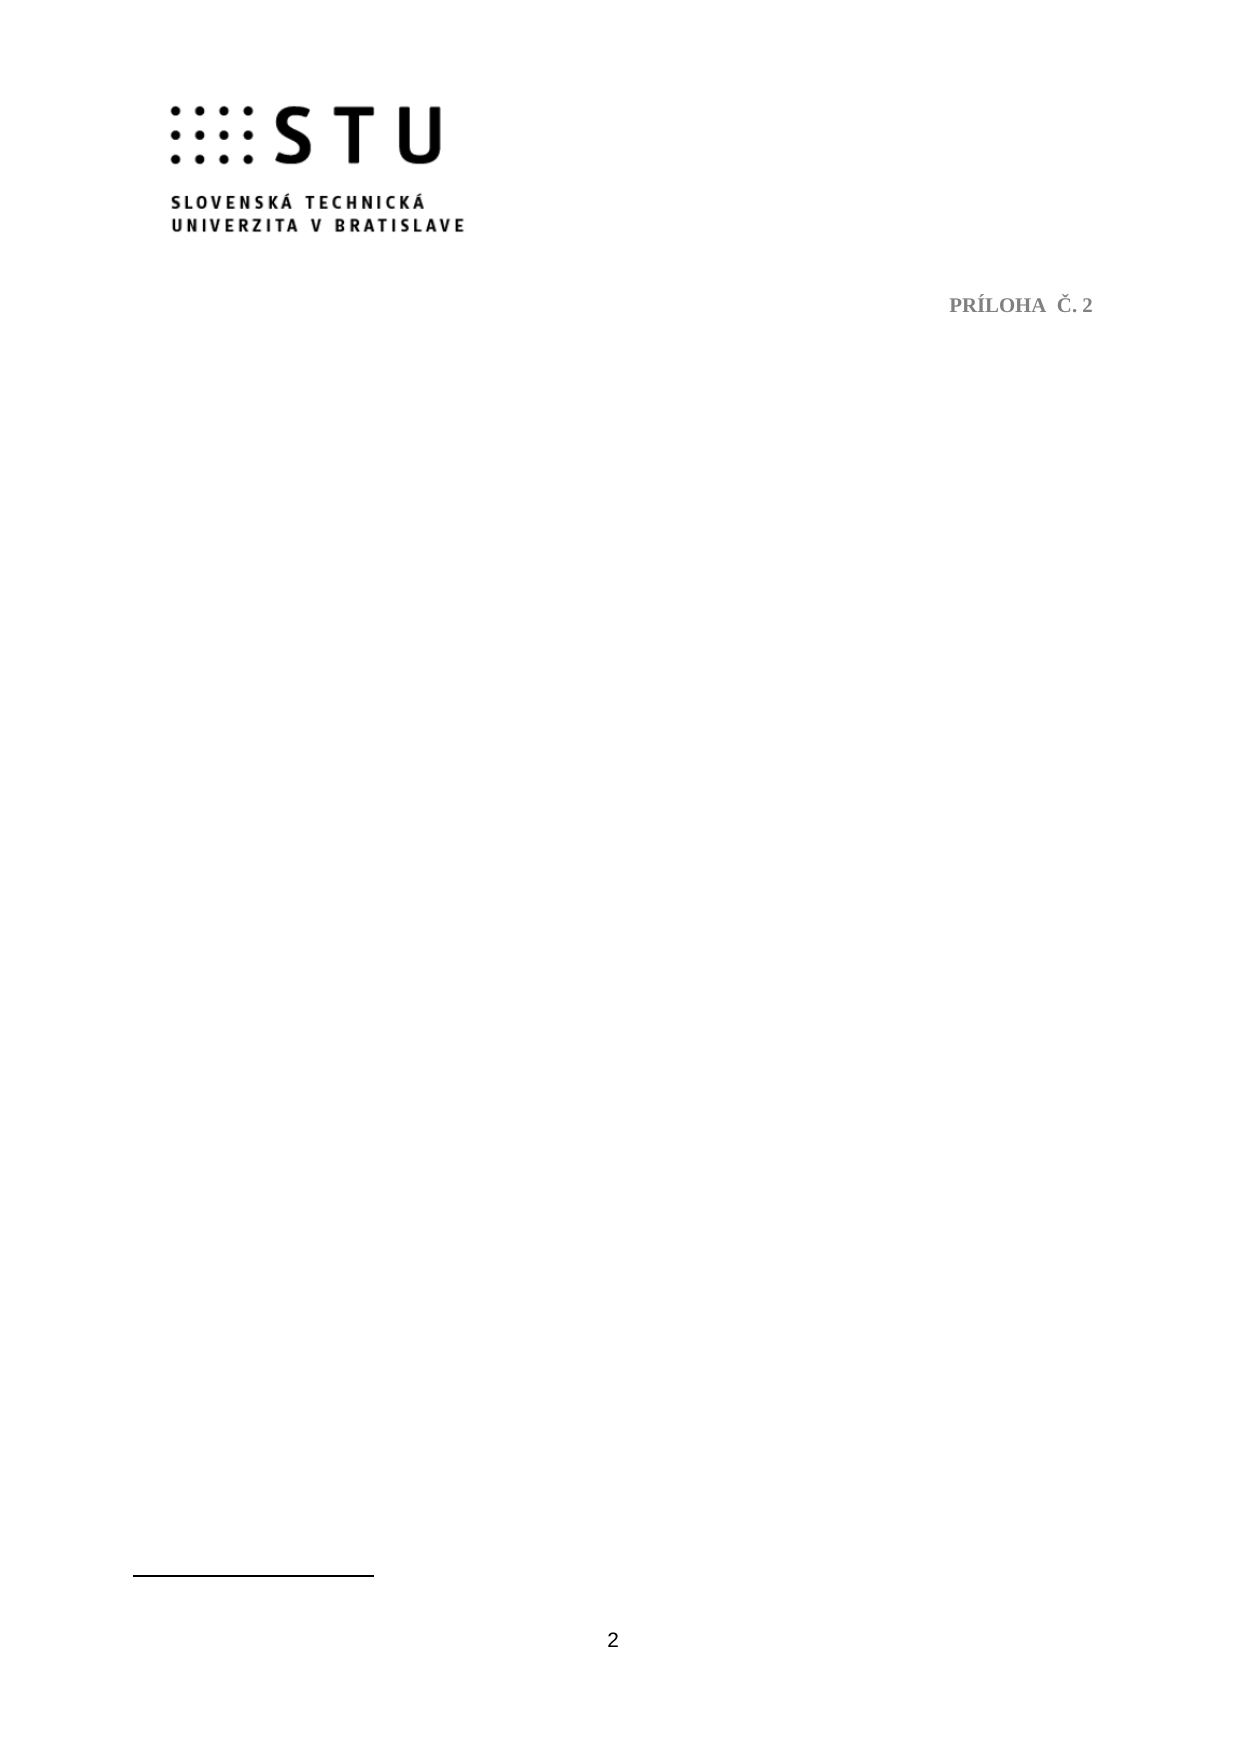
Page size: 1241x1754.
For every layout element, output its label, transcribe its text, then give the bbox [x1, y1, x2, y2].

picture [132, 73, 554, 265]
text Príloha č. 2 [133, 293, 1092, 317]
